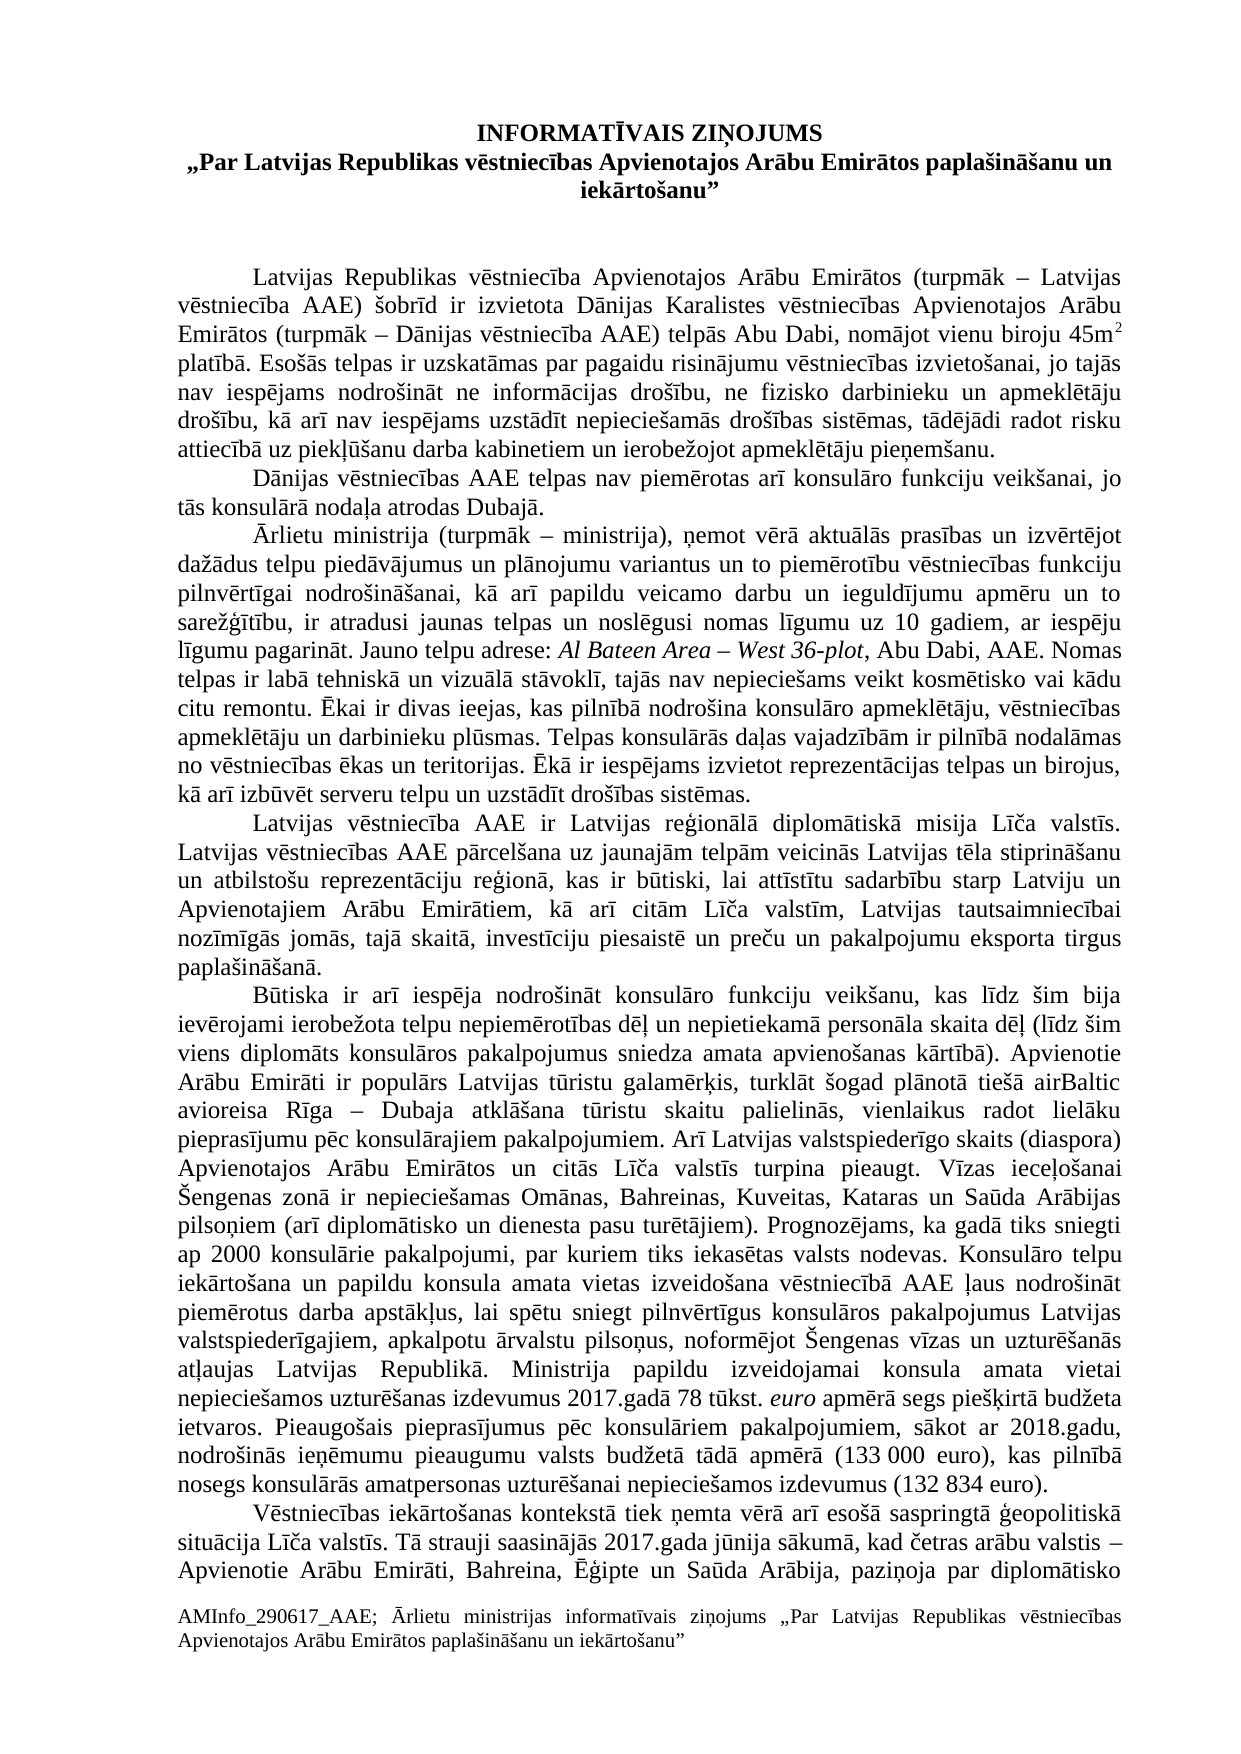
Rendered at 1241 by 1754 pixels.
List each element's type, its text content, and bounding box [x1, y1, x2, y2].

text Dānijas vēstniecības AAE telpas nav piemērotas arī konsulāro funkciju veikšanai, jo tās konsulārā nodaļa atrodas Dubajā. [177, 463, 1122, 521]
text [177, 1498, 1122, 1584]
text „Par Latvijas Republikas vēstniecības Apvienotajos Arābu Emirātos paplašināšanu un iekārtošanu” [177, 147, 1122, 204]
text Ārlietu ministrija (turpmāk – ministrija), ņemot vērā aktuālās prasības un izvērtējot dažādus telpu piedāvājumus un plānojumu variantus un to piemērotību vēstniecības funkciju pilnvērtīgai nodrošināšanai, kā arī papildu veicamo darbu un ieguldījumu apmēru un to sarežģītību, ir atradusi jaunas telpas un noslēgusi nomas līgumu uz 10 gadiem, ar iespēju līgumu pagarināt. Jauno telpu adrese: Al Bateen Area – West 36-plot, Abu Dabi, AAE. Nomas telpas ir labā tehniskā un vizuālā stāvoklī, tajās nav nepieciešams veikt kosmētisko vai kādu citu remontu. Ēkai ir divas ieejas, kas pilnībā nodrošina konsulāro apmeklētāju, vēstniecības apmeklētāju un darbinieku plūsmas. Telpas konsulārās daļas vajadzībām ir pilnībā nodalāmas no vēstniecības ēkas un teritorijas. Ēkā ir iespējams izvietot reprezentācijas telpas un birojus, kā arī izbūvēt serveru telpu un uzstādīt drošības sistēmas. [177, 521, 1122, 808]
text Latvijas vēstniecība AAE ir Latvijas reģionālā diplomātiskā misija Līča valstīs. Latvijas vēstniecības AAE pārcelšana uz jaunajām telpām veicinās Latvijas tēla stiprināšanu un atbilstošu reprezentāciju reģionā, kas ir būtiski, lai attīstītu sadarbību starp Latviju un Apvienotajiem Arābu Emirātiem, kā arī citām Līča valstīm, Latvijas tautsaimniecībai nozīmīgās jomās, tajā skaitā, investīciju piesaistē un preču un pakalpojumu eksporta tirgus paplašināšanā. [177, 808, 1122, 981]
text Būtiska ir arī iespēja nodrošināt konsulāro funkciju veikšanu, kas līdz šim bija ievērojami ierobežota telpu nepiemērotības dēļ un nepietiekamā personāla skaita dēļ (līdz šim viens diplomāts konsulāros pakalpojumus sniedza amata apvienošanas kārtībā). Apvienotie Arābu Emirāti ir populārs Latvijas tūristu galamērķis, turklāt šogad plānotā tiešā airBaltic avioreisa Rīga – Dubaja atklāšana tūristu skaitu palielinās, vienlaikus radot lielāku pieprasījumu pēc konsulārajiem pakalpojumiem. Arī Latvijas valstspiederīgo skaits (diaspora) Apvienotajos Arābu Emirātos un citās Līča valstīs turpina pieaugt. Vīzas ieceļošanai Šengenas zonā ir nepieciešamas Omānas, Bahreinas, Kuveitas, Kataras un Saūda Arābijas pilsoņiem (arī diplomātisko un dienesta pasu turētājiem). Prognozējams, ka gadā tiks sniegti ap 2000 konsulārie pakalpojumi, par kuriem tiks iekasētas valsts nodevas. Konsulāro telpu iekārtošana un papildu konsula amata vietas izveidošana vēstniecībā AAE ļaus nodrošināt piemērotus darba apstākļus, lai spētu sniegt pilnvērtīgus konsulāros pakalpojumus Latvijas valstspiederīgajiem, apkalpotu ārvalstu pilsoņus, noformējot Šengenas vīzas un uzturēšanās atļaujas Latvijas Republikā. Ministrija papildu izveidojamai konsula amata vietai nepieciešamos uzturēšanas izdevumus 2017.gadā 78 tūkst. euro apmērā segs piešķirtā budžeta ietvaros. Pieaugošais pieprasījumus pēc konsulāriem pakalpojumiem, sākot ar 2018.gadu, nodrošinās ieņēmumu pieaugumu valsts budžetā tādā apmērā (133 000 euro), kas pilnībā nosegs konsulārās amatpersonas uzturēšanai nepieciešamos izdevumus (132 834 euro). [177, 981, 1122, 1498]
text Latvijas Republikas vēstniecība Apvienotajos Arābu Emirātos (turpmāk – Latvijas vēstniecība AAE) šobrīd ir izvietota Dānijas Karalistes vēstniecības Apvienotajos Arābu Emirātos (turpmāk – Dānijas vēstniecība AAE) telpās Abu Dabi, nomājot vienu biroju 45m2 platībā. Esošās telpas ir uzskatāmas par pagaidu risinājumu vēstniecības izvietošanai, jo tajās nav iespējams nodrošināt ne informācijas drošību, ne fizisko darbinieku un apmeklētāju drošību, kā arī nav iespējams uzstādīt nepieciešamās drošības sistēmas, tādējādi radot risku attiecībā uz piekļūšanu darba kabinetiem un ierobežojot apmeklētāju pieņemšanu. [177, 262, 1122, 463]
text INFORMATĪVAIS ZIŅOJUMS [177, 118, 1122, 147]
